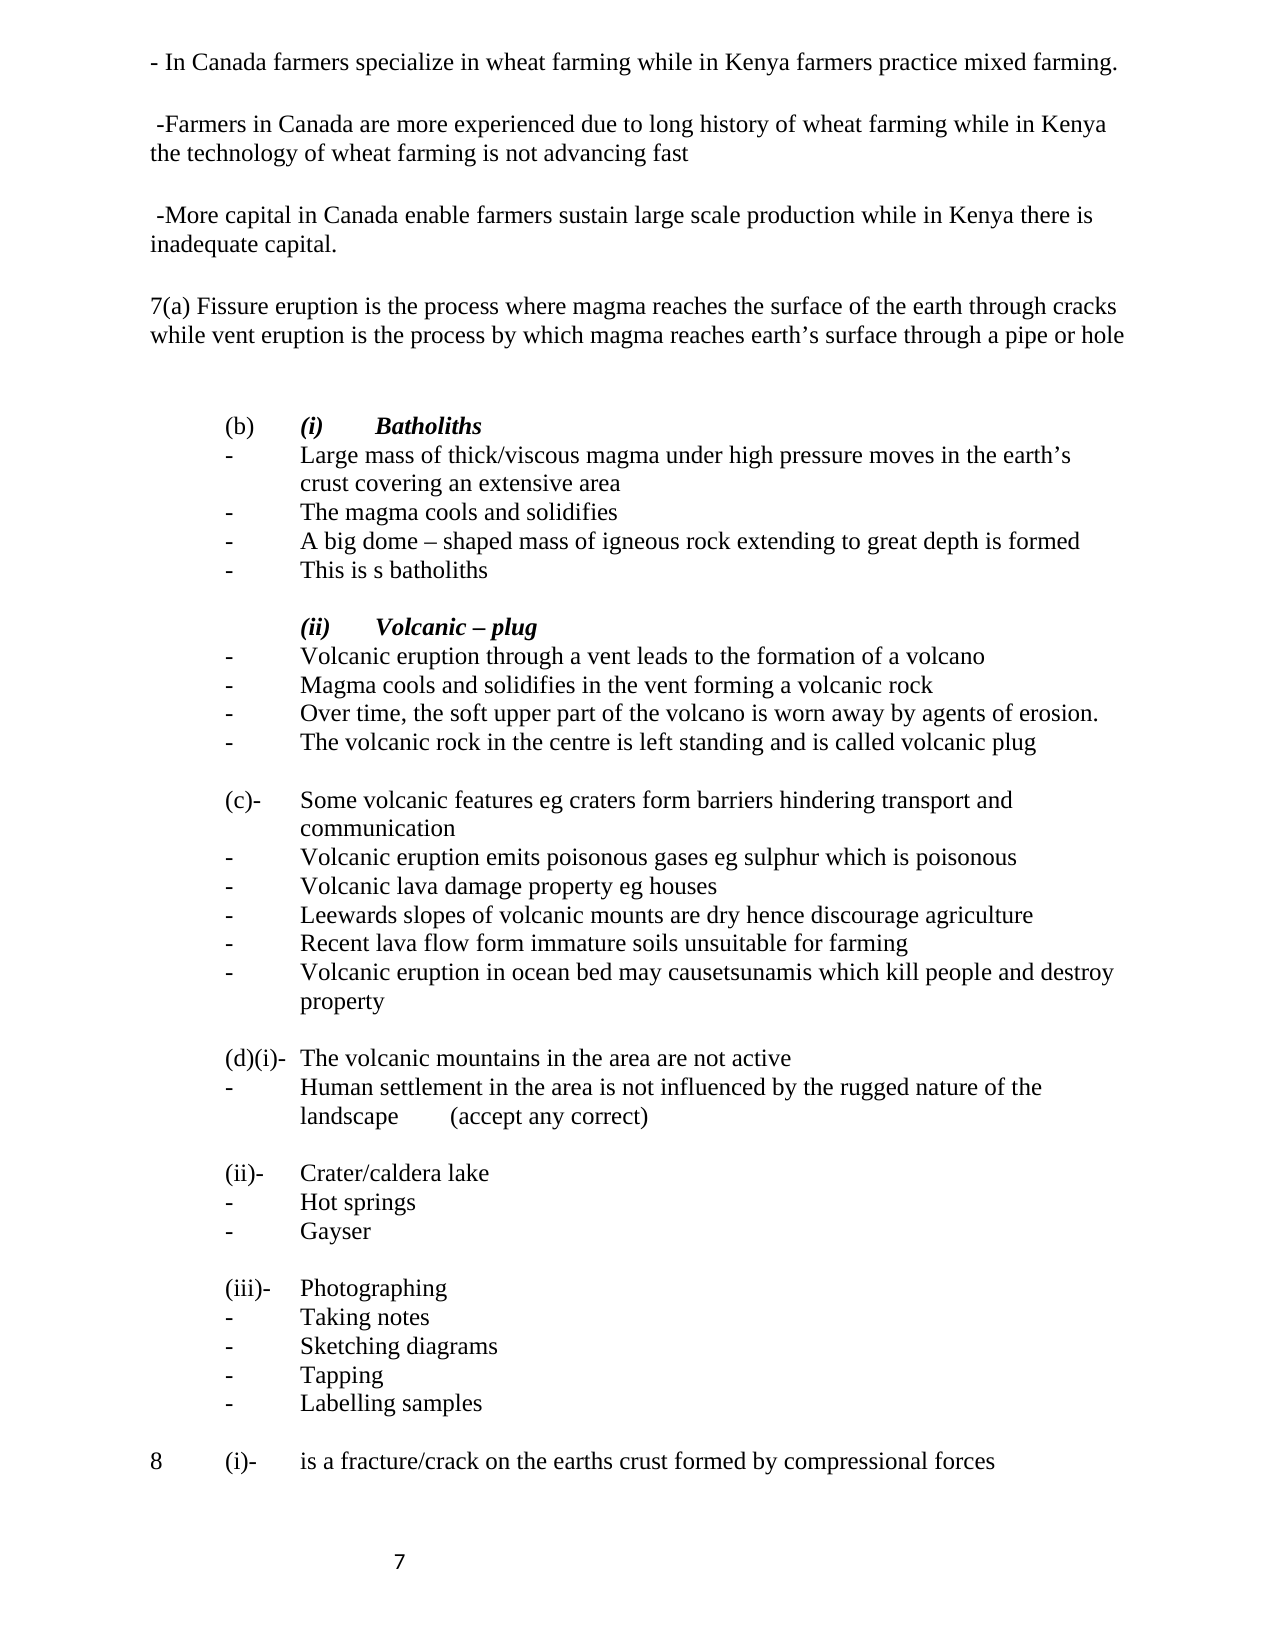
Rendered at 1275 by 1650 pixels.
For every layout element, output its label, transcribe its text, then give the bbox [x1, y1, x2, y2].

text - Gayser [225, 1216, 1125, 1245]
text (ii) Volcanic – plug [150, 612, 1125, 641]
text (ii)- Crater/caldera lake [225, 1158, 1125, 1187]
text - This is s batholiths [150, 555, 1125, 583]
text - Leewards slopes of volcanic mounts are dry hence discourage agriculture [225, 900, 1125, 928]
text - Labelling samples [150, 1388, 1125, 1417]
text - The magma cools and solidifies [150, 497, 1125, 526]
text - In Canada farmers specialize in wheat farming while in Kenya farmers practice mixed farming. [150, 47, 1125, 76]
text - Recent lava flow form immature soils unsuitable for farming [225, 928, 1125, 957]
text - Taking notes [150, 1302, 1125, 1331]
text - A big dome – shaped mass of igneous rock extending to great depth is formed [150, 526, 1125, 555]
text - Magma cools and solidifies in the vent forming a volcanic rock [150, 670, 1125, 698]
text - Volcanic eruption in ocean bed may causetsunamis which kill people and destroy property [225, 957, 1125, 1015]
text - Volcanic eruption through a vent leads to the formation of a volcano [150, 641, 1125, 670]
text (c)- Some volcanic features eg craters form barriers hindering transport and communication [225, 785, 1125, 842]
text - Large mass of thick/viscous magma under high pressure moves in the earth’s [150, 440, 1125, 468]
text crust covering an extensive area [225, 468, 1125, 497]
text -Farmers in Canada are more experienced due to long history of wheat farming while in Kenya the technology of wheat farming is not advancing fast [150, 109, 1125, 167]
text - Tapping [150, 1360, 1125, 1388]
text -More capital in Canada enable farmers sustain large scale production while in Kenya there is inadequate capital. [150, 200, 1125, 258]
text (b) (i) Batholiths [150, 411, 1125, 440]
text (d)(i)- The volcanic mountains in the area are not active [150, 1043, 1125, 1072]
text 7(a) Fissure eruption is the process where magma reaches the surface of the earth through cracks while vent eruption is the process by which magma reaches earth’s surface through a pipe or hole [150, 291, 1125, 349]
text - Sketching diagrams [150, 1331, 1125, 1360]
text (iii)- Photographing [225, 1273, 1125, 1302]
text - The volcanic rock in the centre is left standing and is called volcanic plug [150, 727, 1125, 756]
text - Over time, the soft upper part of the volcano is worn away by agents of erosion. [150, 698, 1125, 727]
text - Hot springs [225, 1187, 1125, 1216]
text - Human settlement in the area is not influenced by the rugged nature of the landscape (accept any correct) [225, 1072, 1125, 1130]
text - Volcanic lava damage property eg houses [225, 871, 1125, 900]
text - Volcanic eruption emits poisonous gases eg sulphur which is poisonous [225, 842, 1125, 871]
text 8 (i)- is a fracture/crack on the earths crust formed by compressional forces [150, 1446, 1125, 1475]
